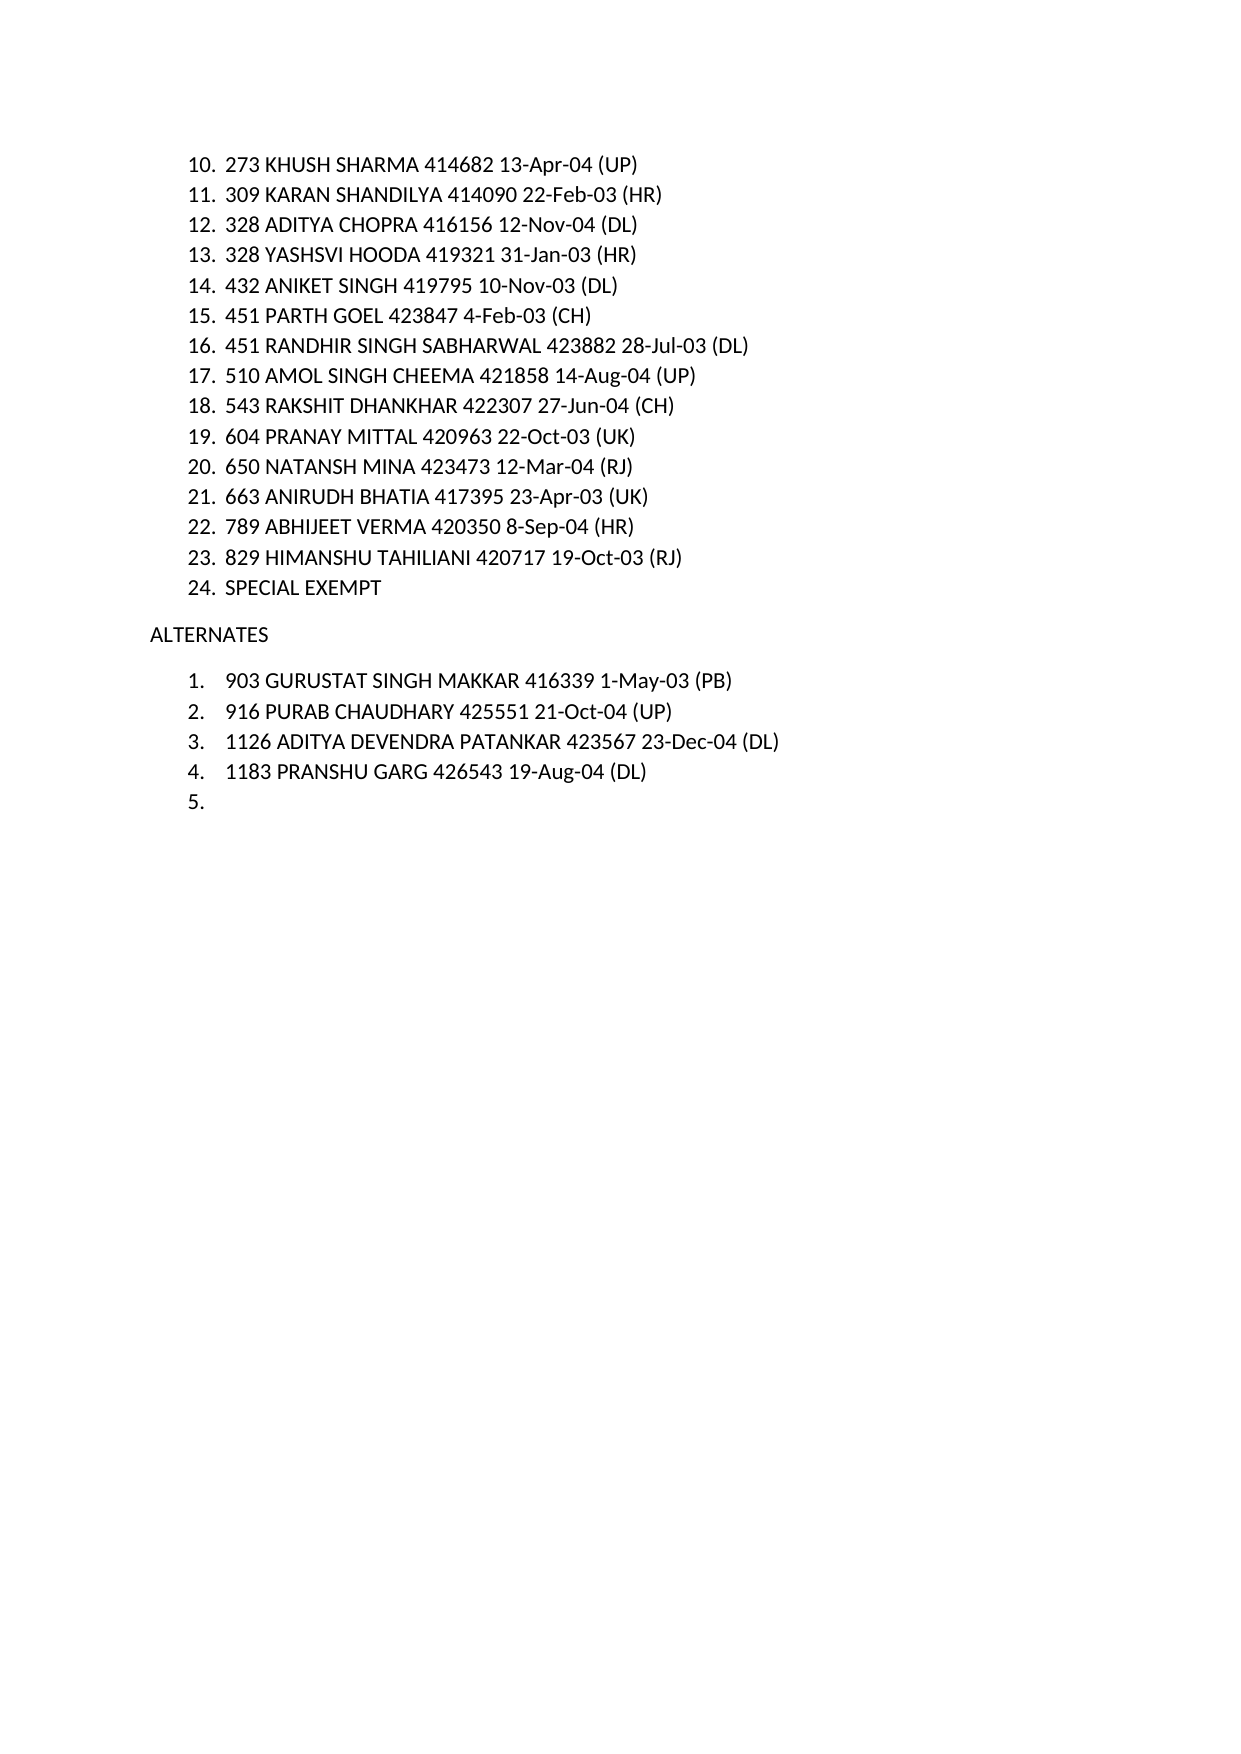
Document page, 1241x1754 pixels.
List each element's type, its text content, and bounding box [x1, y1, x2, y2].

list 789 ABHIJEET VERMA 420350 8-Sep-04 (HR) [187, 512, 1090, 541]
list 451 RANDHIR SINGH SABHARWAL 423882 28-Jul-03 (DL) [187, 331, 1090, 359]
list 916 PURAB CHAUDHARY 425551 21-Oct-04 (UP) [187, 697, 1090, 725]
list 829 HIMANSHU TAHILIANI 420717 19-Oct-03 (RJ) [187, 543, 1090, 571]
list 1183 PRANSHU GARG 426543 19-Aug-04 (DL) [187, 757, 1090, 785]
list 309 KARAN SHANDILYA 414090 22-Feb-03 (HR) [187, 180, 1090, 208]
list SPECIAL EXEMPT [187, 573, 1090, 601]
text ALTERNATES [150, 620, 1090, 648]
list 328 ADITYA CHOPRA 416156 12-Nov-04 (DL) [187, 210, 1090, 238]
list 328 YASHSVI HOODA 419321 31-Jan-03 (HR) [187, 241, 1090, 269]
list 650 NATANSH MINA 423473 12-Mar-04 (RJ) [187, 452, 1090, 480]
list 273 KHUSH SHARMA 414682 13-Apr-04 (UP) [187, 150, 1090, 178]
list 543 RAKSHIT DHANKHAR 422307 27-Jun-04 (CH) [187, 392, 1090, 420]
list 903 GURUSTAT SINGH MAKKAR 416339 1-May-03 (PB) [187, 667, 1090, 695]
list 432 ANIKET SINGH 419795 10-Nov-03 (DL) [187, 271, 1090, 299]
list 663 ANIRUDH BHATIA 417395 23-Apr-03 (UK) [187, 482, 1090, 510]
list 1126 ADITYA DEVENDRA PATANKAR 423567 23-Dec-04 (DL) [187, 727, 1090, 755]
list 451 PARTH GOEL 423847 4-Feb-03 (CH) [187, 301, 1090, 329]
list 604 PRANAY MITTAL 420963 22-Oct-03 (UK) [187, 422, 1090, 450]
list 510 AMOL SINGH CHEEMA 421858 14-Aug-04 (UP) [187, 361, 1090, 389]
